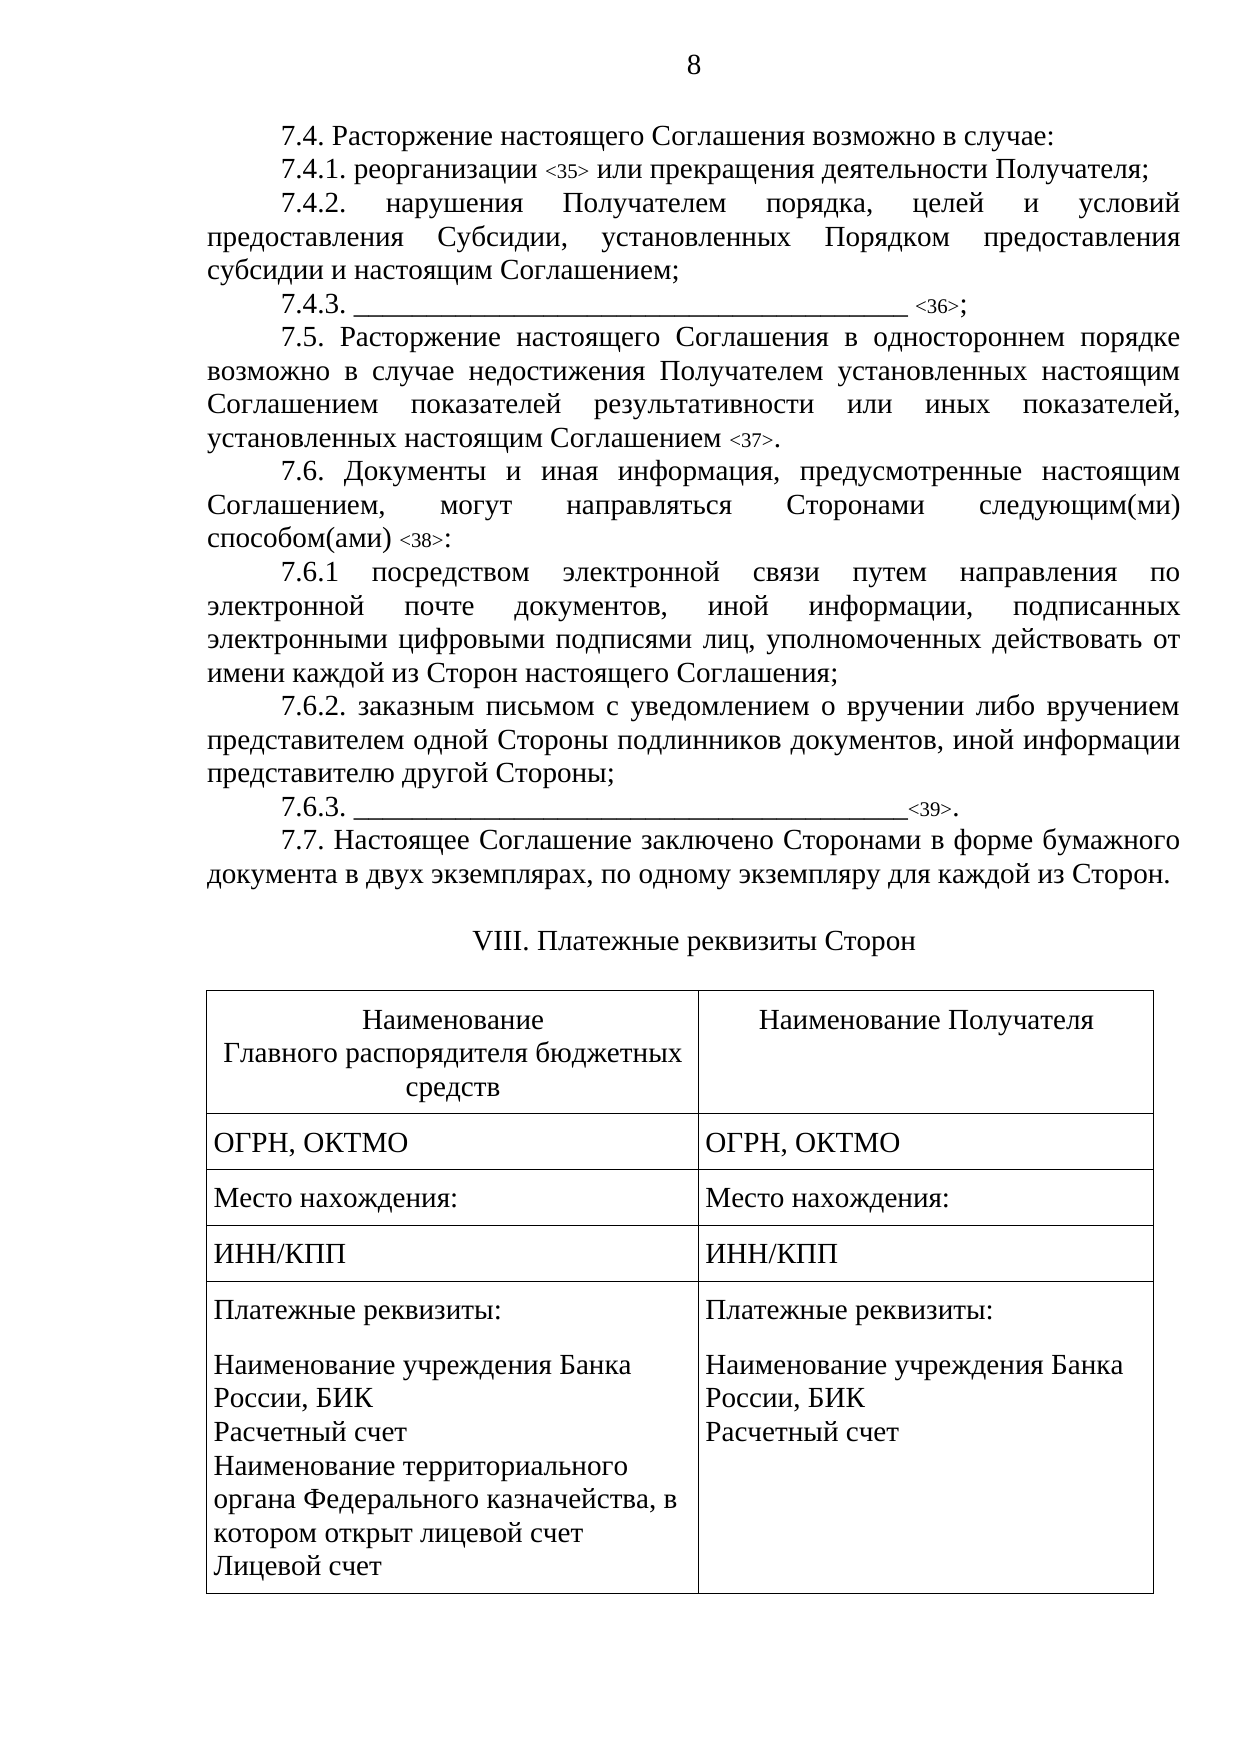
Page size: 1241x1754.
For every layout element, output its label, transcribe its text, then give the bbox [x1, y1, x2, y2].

table_cell ОГРН, ОКТМО [207, 1114, 698, 1169]
text 7.5. Расторжение настоящего Соглашения в одностороннем порядке возможно в случае недостижения Получателем установленных настоящим Соглашением показателей результативности или иных показателей, установленных настоящим Соглашением <37>. [207, 319, 1181, 453]
text 7.6.1 посредством электронной связи путем направления по электронной почте документов, иной информации, подписанных электронными цифровыми подписями лиц, уполномоченных действовать от имени каждой из Сторон настоящего Соглашения; [207, 554, 1181, 688]
table_cell ОГРН, ОКТМО [699, 1114, 1153, 1169]
text 7.4.3. ______________________________________ <36>; [207, 286, 1181, 319]
text 7.6.2. заказным письмом с уведомлением о вручении либо вручением представителем одной Стороны подлинников документов, иной информации представителю другой Стороны; [207, 688, 1181, 789]
text 7.4.1. реорганизации <35> или прекращения деятельности Получателя; [207, 152, 1181, 185]
table_header Наименование Получателя [699, 991, 1153, 1113]
text VIII. Платежные реквизиты Сторон [207, 923, 1181, 957]
text 7.6. Документы и иная информация, предусмотренные настоящим Соглашением, могут направляться Сторонами следующим(ми) способом(ами) <38>: [207, 453, 1181, 554]
table_cell Место нахождения: [207, 1170, 698, 1225]
table_cell ИНН/КПП [207, 1226, 698, 1281]
table_cell ИНН/КПП [699, 1226, 1153, 1281]
table_cell Наименование учреждения Банка России, БИК Расчетный счет [699, 1336, 1153, 1592]
text 7.4. Расторжение настоящего Соглашения возможно в случае: [207, 118, 1181, 152]
table_cell Наименование учреждения Банка России, БИК Расчетный счет Наименование территориального органа Федерального казначейства, в котором открыт лицевой счет Лицевой счет [207, 1336, 698, 1592]
table_cell Место нахождения: [699, 1170, 1153, 1225]
text 7.6.3. ______________________________________<39>. [207, 789, 1181, 822]
text 7.7. Настоящее Соглашение заключено Сторонами в форме бумажного документа в двух экземплярах, по одному экземпляру для каждой из Сторон. [207, 822, 1181, 889]
table_cell Платежные реквизиты: [699, 1282, 1153, 1336]
table_header Наименование Главного распорядителя бюджетных средств [207, 991, 698, 1113]
table_cell Платежные реквизиты: [207, 1282, 698, 1336]
text 7.4.2. нарушения Получателем порядка, целей и условий предоставления Субсидии, установленных Порядком предоставления субсидии и настоящим Соглашением; [207, 185, 1181, 286]
